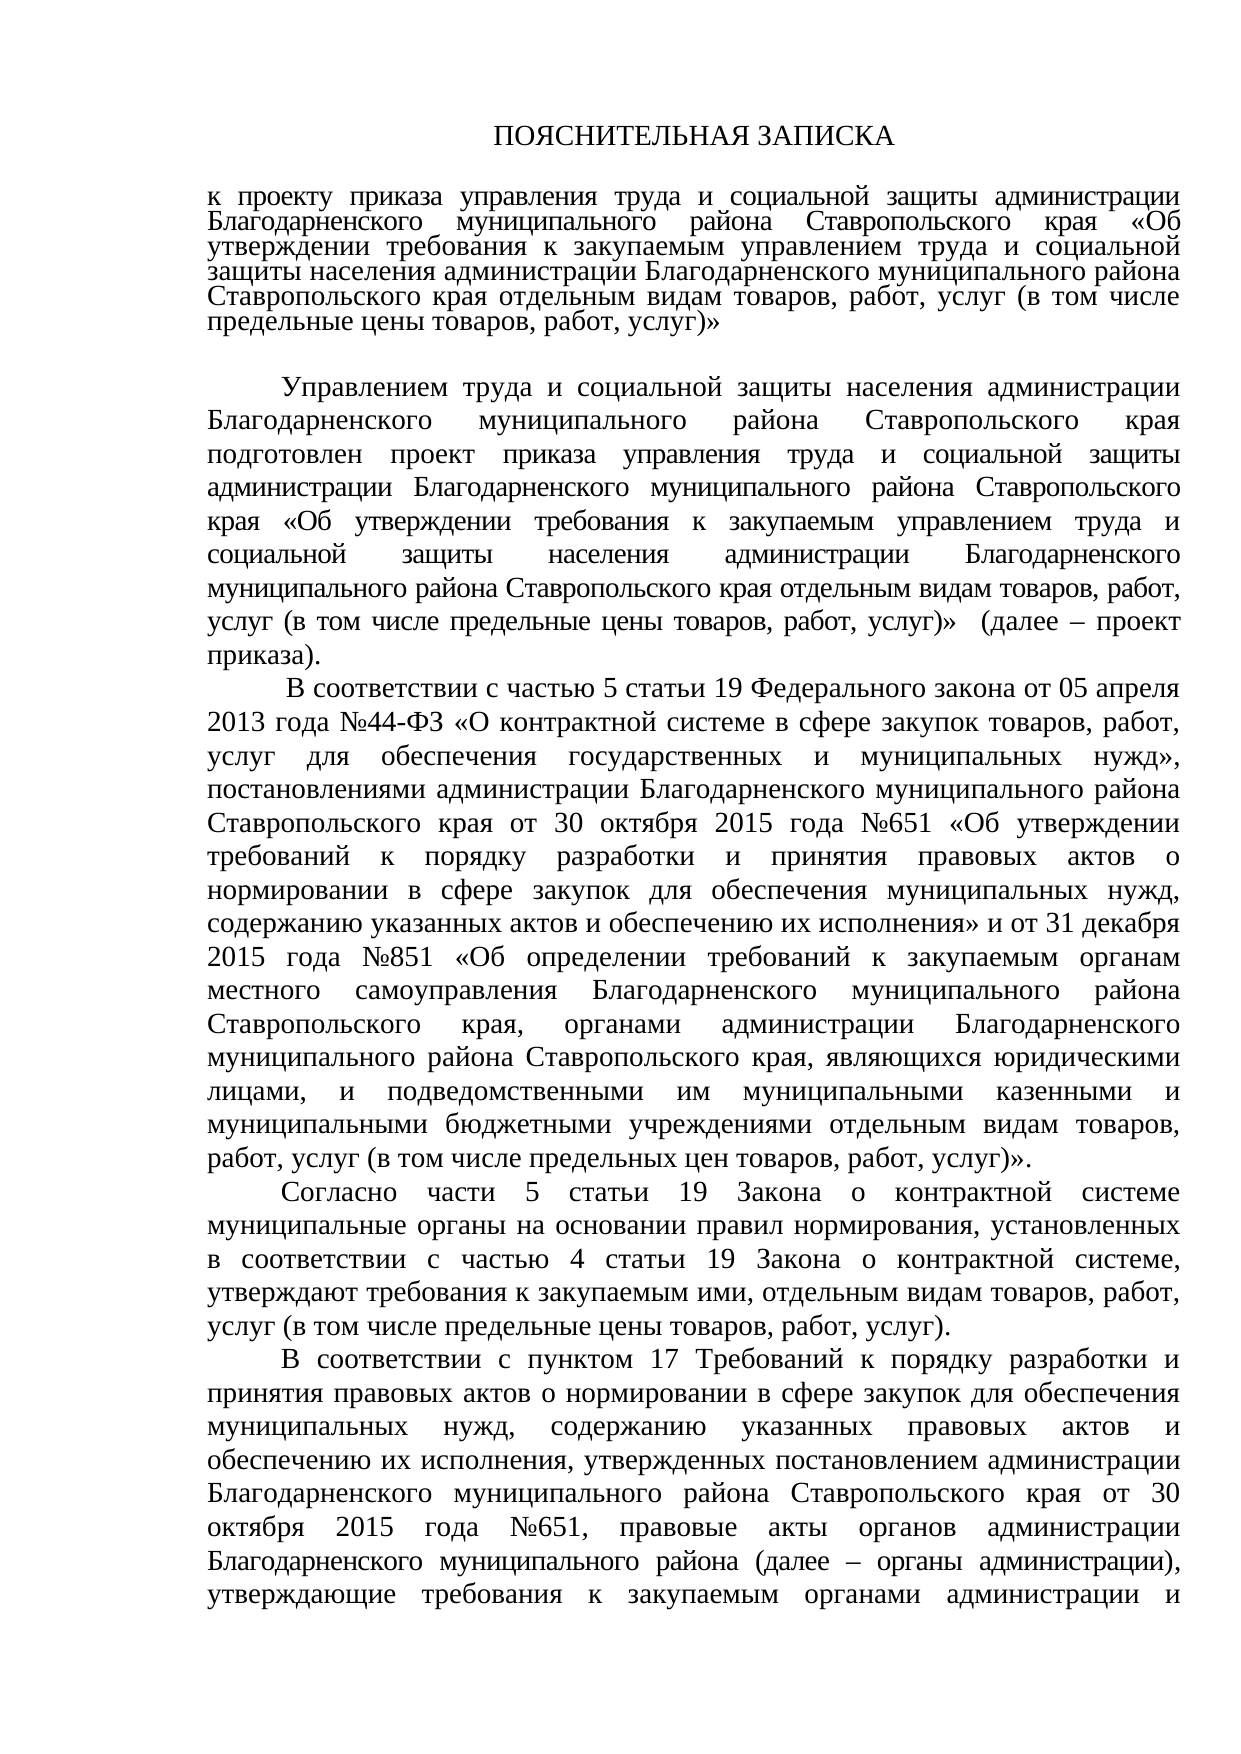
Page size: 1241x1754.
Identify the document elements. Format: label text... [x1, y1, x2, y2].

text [207, 1341, 1181, 1610]
text В соответствии с частью 5 статьи 19 Федерального закона от 05 апреля 2013 года №44-ФЗ «О контрактной системе в сфере закупок товаров, работ, услуг для обеспечения государственных и муниципальных нужд», постановлениями администрации Благодарненского муниципального района Ставропольского края от 30 октября 2015 года №651 «Об утверждении требований к порядку разработки и принятия правовых актов о нормировании в сфере закупок для обеспечения муниципальных нужд, содержанию указанных актов и обеспечению их исполнения» и от 31 декабря 2015 года №851 «Об определении требований к закупаемым органам местного самоуправления Благодарненского муниципального района Ставропольского края, органами администрации Благодарненского муниципального района Ставропольского края, являющихся юридическими лицами, и подведомственными им муниципальными казенными и муниципальными бюджетными учреждениями отдельным видам товаров, работ, услуг (в том числе предельных цен товаров, работ, услуг)». [207, 671, 1181, 1174]
text к проекту приказа управления труда и социальной защиты администрации Благодарненского муниципального района Ставропольского края «Об утверждении требования к закупаемым управлением труда и социальной защиты населения администрации Благодарненского муниципального района Ставропольского края отдельным видам товаров, работ, услуг (в том числе предельные цены товаров, работ, услуг)» [207, 185, 1181, 335]
text Согласно части 5 статьи 19 Закона о контрактной системе муниципальные органы на основании правил нормирования, установленных в соответствии с частью 4 статьи 19 Закона о контрактной системе, утверждают требования к закупаемым ими, отдельным видам товаров, работ, услуг (в том числе предельные цены товаров, работ, услуг). [207, 1174, 1181, 1341]
text ПОЯСНИТЕЛЬНАЯ ЗАПИСКА [207, 118, 1181, 152]
text Управлением труда и социальной защиты населения администрации Благодарненского муниципального района Ставропольского края подготовлен проект приказа управления труда и социальной защиты администрации Благодарненского муниципального района Ставропольского края «Об утверждении требования к закупаемым управлением труда и социальной защиты населения администрации Благодарненского муниципального района Ставропольского края отдельным видам товаров, работ, услуг (в том числе предельные цены товаров, работ, услуг)» (далее – проект приказа). [207, 369, 1181, 671]
